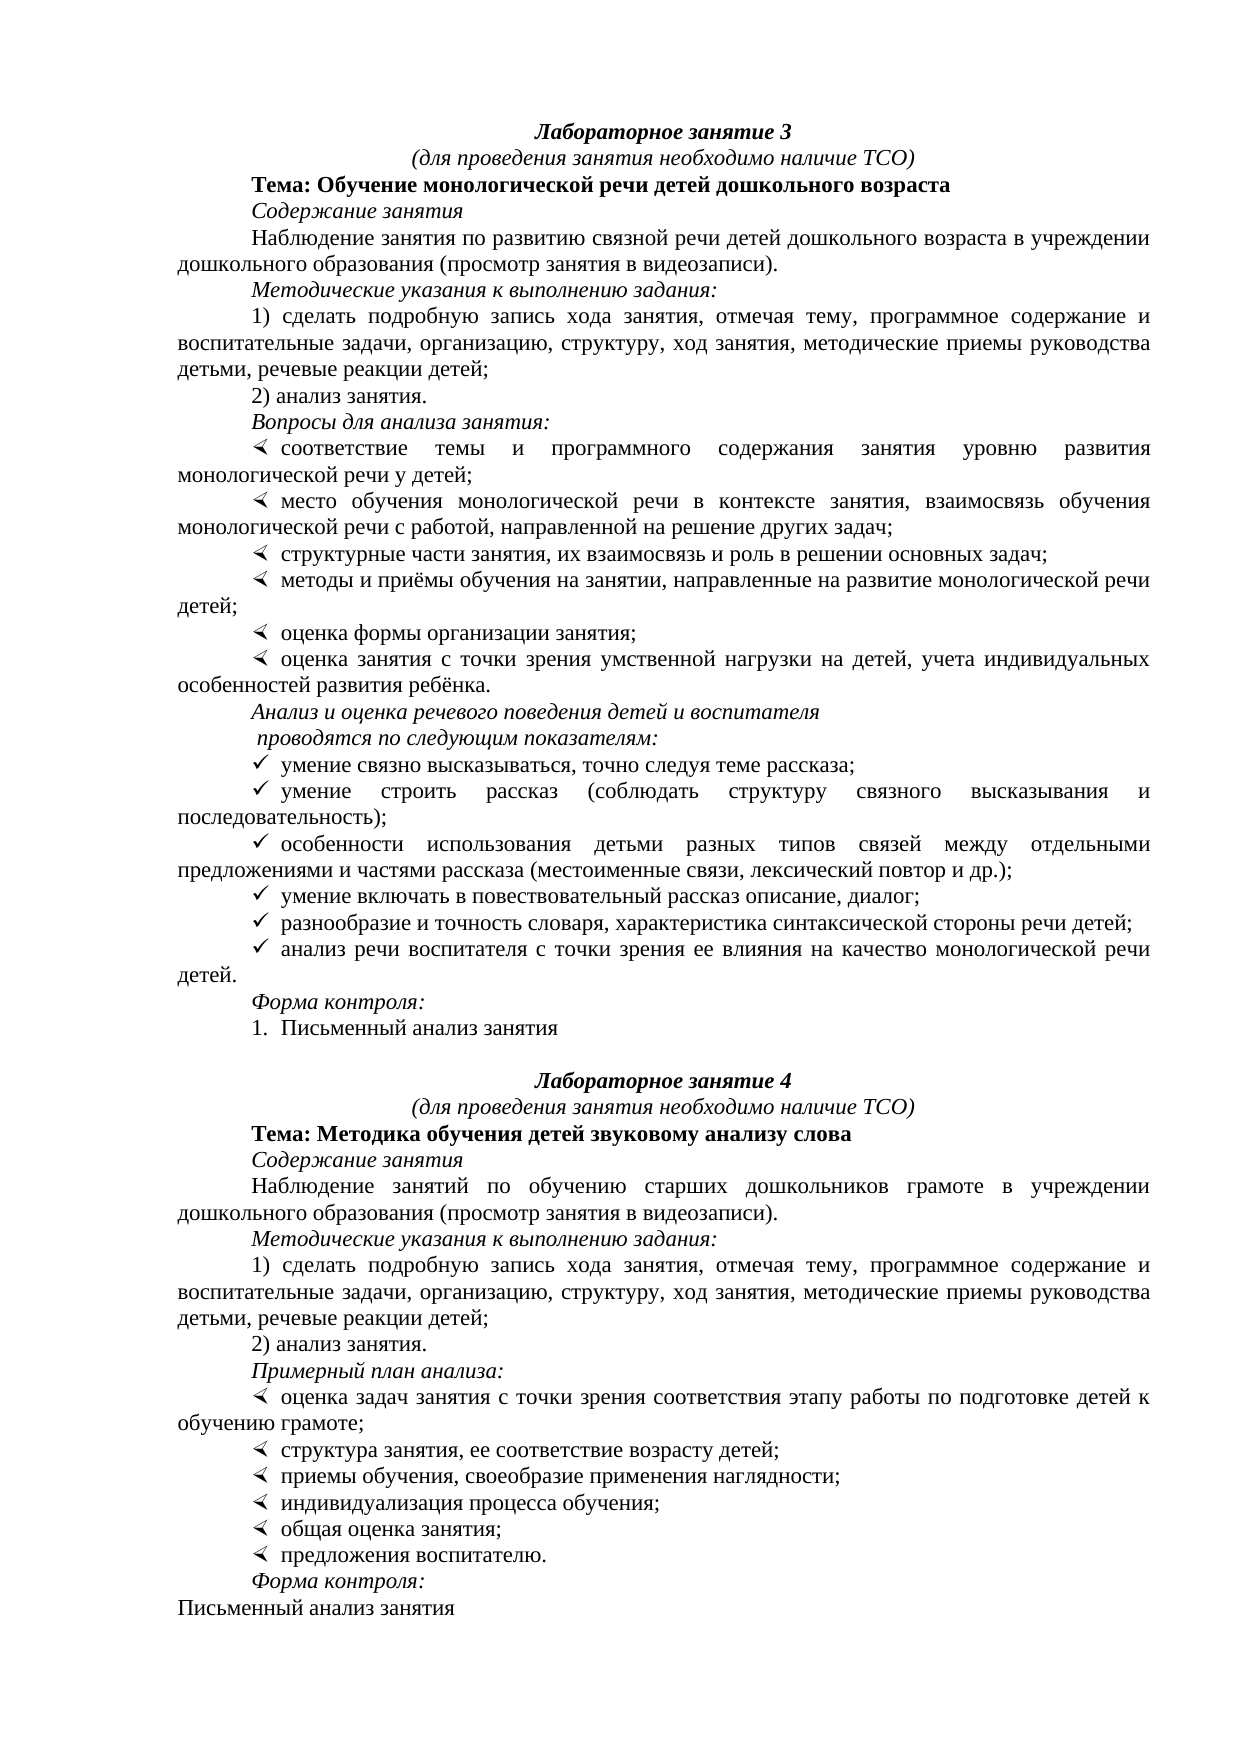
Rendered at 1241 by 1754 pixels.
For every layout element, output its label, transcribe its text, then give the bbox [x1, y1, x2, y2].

list методы и приёмы обучения на занятии, направленные на развитие монологической речи детей; [177, 566, 1152, 619]
text Содержание занятия [177, 197, 1152, 223]
text Анализ и оценка речевого поведения детей и воспитателя [177, 698, 1152, 724]
list структура занятия, ее соответствие возрасту детей; [177, 1436, 1152, 1462]
text Методические указания к выполнению задания: [177, 276, 1152, 303]
text Форма контроля: [177, 988, 1152, 1014]
list разнообразие и точность словаря, характеристика синтаксической стороны речи детей; [177, 909, 1152, 935]
text Форма контроля: [177, 1568, 1152, 1594]
list индивидуализация процесса обучения; [177, 1488, 1152, 1515]
text проводятся по следующим показателям: [177, 724, 1152, 751]
text Наблюдение занятия по развитию связной речи детей дошкольного возраста в учреждении дошкольного образования (просмотр занятия в видеозаписи). [177, 223, 1152, 276]
text Письменный анализ занятия [177, 1594, 1152, 1620]
list оценка формы организации занятия; [177, 619, 1152, 645]
text Тема: Методика обучения детей звуковому анализу слова [177, 1119, 1152, 1146]
text Наблюдение занятий по обучению старших дошкольников грамоте в учреждении дошкольного образования (просмотр занятия в видеозаписи). [177, 1172, 1152, 1225]
text (для проведения занятия необходимо наличие ТСО) [177, 1093, 1152, 1119]
text 2) анализ занятия. [177, 1330, 1152, 1357]
list оценка занятия с точки зрения умственной нагрузки на детей, учета индивидуальных особенностей развития ребёнка. [177, 645, 1152, 698]
list оценка задач занятия с точки зрения соответствия этапу работы по подготовке детей к обучению грамоте; [177, 1383, 1152, 1436]
list структурные части занятия, их взаимосвязь и роль в решении основных задач; [177, 540, 1152, 566]
list особенности использования детьми разных типов связей между отдельными предложениями и частями рассказа (местоименные связи, лексический повтор и др.); [177, 830, 1152, 882]
text Методические указания к выполнению задания: [177, 1225, 1152, 1251]
text Лабораторное занятие 3 [177, 118, 1152, 144]
list умение связно высказываться, точно следуя теме рассказа; [177, 751, 1152, 777]
text Лабораторное занятие 4 [177, 1067, 1152, 1093]
list анализ речи воспитателя с точки зрения ее влияния на качество монологической речи детей. [177, 935, 1152, 988]
text Содержание занятия [177, 1146, 1152, 1172]
list соответствие темы и программного содержания занятия уровню развития монологической речи у детей; [177, 434, 1152, 487]
list умение включать в повествовательный рассказ описание, диалог; [177, 882, 1152, 909]
text Тема: Обучение монологической речи детей дошкольного возраста [177, 171, 1152, 197]
text (для проведения занятия необходимо наличие ТСО) [177, 144, 1152, 171]
list общая оценка занятия; [177, 1515, 1152, 1541]
list предложения воспитателю. [177, 1541, 1152, 1568]
text 2) анализ занятия. [177, 382, 1152, 408]
text Примерный план анализа: [177, 1357, 1152, 1383]
list приемы обучения, своеобразие применения наглядности; [177, 1462, 1152, 1488]
list умение строить рассказ (соблюдать структуру связного высказывания и последовательность); [177, 777, 1152, 830]
text 1) сделать подробную запись хода занятия, отмечая тему, программное содержание и воспитательные задачи, организацию, структуру, ход занятия, методические приемы руководства детьми, речевые реакции детей; [177, 1251, 1152, 1330]
text Вопросы для анализа занятия: [177, 408, 1152, 434]
list Письменный анализ занятия [251, 1014, 1152, 1041]
list место обучения монологической речи в контексте занятия, взаимосвязь обучения монологической речи с работой, направленной на решение других задач; [177, 487, 1152, 540]
text 1) сделать подробную запись хода занятия, отмечая тему, программное содержание и воспитательные задачи, организацию, структуру, ход занятия, методические приемы руководства детьми, речевые реакции детей; [177, 303, 1152, 382]
